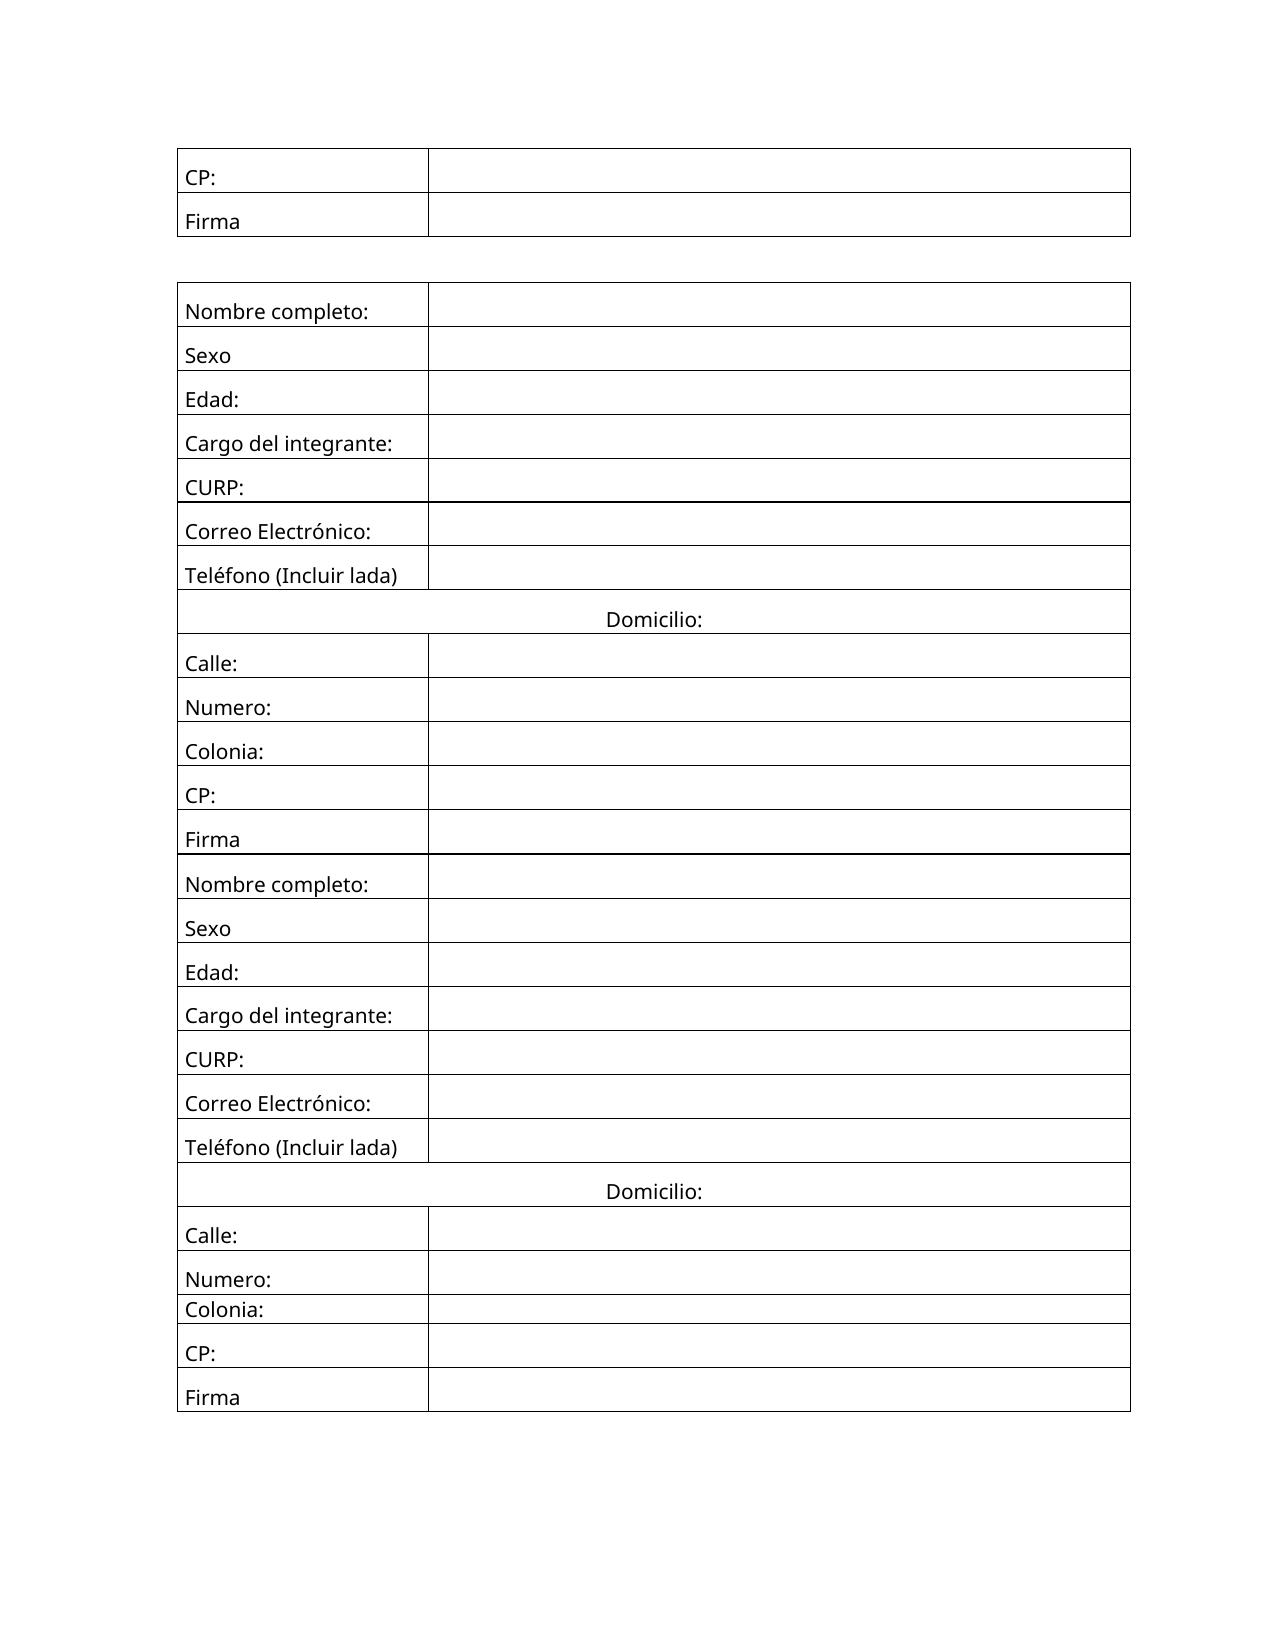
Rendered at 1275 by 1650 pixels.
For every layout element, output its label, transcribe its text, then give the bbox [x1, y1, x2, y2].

table_cell Correo Electrónico: [178, 503, 428, 545]
table_cell CP: [178, 766, 428, 809]
table_cell Calle: [178, 634, 428, 677]
table_cell [429, 1031, 1130, 1074]
table_cell [429, 722, 1130, 765]
table_cell Firma [178, 810, 428, 853]
table_cell Edad: [178, 943, 428, 986]
table_cell Colonia: [178, 1295, 428, 1323]
table_cell [429, 678, 1130, 721]
table_cell Firma [178, 1368, 428, 1411]
table_cell [429, 766, 1130, 809]
table_cell [429, 503, 1130, 545]
table_cell Numero: [178, 1251, 428, 1294]
table_cell [429, 1295, 1130, 1323]
table_cell [429, 810, 1130, 853]
table_cell Teléfono (Incluir lada) [178, 546, 428, 589]
table_cell CP: [178, 149, 428, 192]
table_cell Correo Electrónico: [178, 1075, 428, 1118]
table_cell [429, 899, 1130, 942]
table_header [429, 855, 1130, 898]
table_cell CP: [178, 1324, 428, 1367]
table_cell [429, 1251, 1130, 1294]
table_cell Domicilio: [178, 590, 1130, 633]
table_cell Firma [178, 193, 428, 236]
table_cell [429, 1119, 1130, 1162]
table_cell [429, 459, 1130, 501]
table_cell [429, 415, 1130, 457]
table_cell [429, 943, 1130, 986]
table_cell Calle: [178, 1207, 428, 1250]
table_cell [429, 1207, 1130, 1250]
table_cell Numero: [178, 678, 428, 721]
table_cell [429, 149, 1130, 192]
table_cell Cargo del integrante: [178, 415, 428, 457]
table_cell CURP: [178, 1031, 428, 1074]
table_header [429, 283, 1130, 326]
table_cell [429, 987, 1130, 1030]
table_cell [429, 1368, 1130, 1411]
table_cell [429, 371, 1130, 413]
table_cell [429, 634, 1130, 677]
table_cell [429, 1075, 1130, 1118]
table_cell Colonia: [178, 722, 428, 765]
table_cell Sexo [178, 899, 428, 942]
table_cell CURP: [178, 459, 428, 501]
table_cell [429, 546, 1130, 589]
table_cell [429, 193, 1130, 236]
table_cell [429, 1324, 1130, 1367]
table_header Nombre completo: [178, 283, 428, 326]
table_header Nombre completo: [178, 855, 428, 898]
table_cell Domicilio: [178, 1163, 1130, 1206]
table_cell Sexo [178, 327, 428, 369]
table_cell Cargo del integrante: [178, 987, 428, 1030]
table_cell [429, 327, 1130, 369]
table_cell Edad: [178, 371, 428, 413]
table_cell Teléfono (Incluir lada) [178, 1119, 428, 1162]
